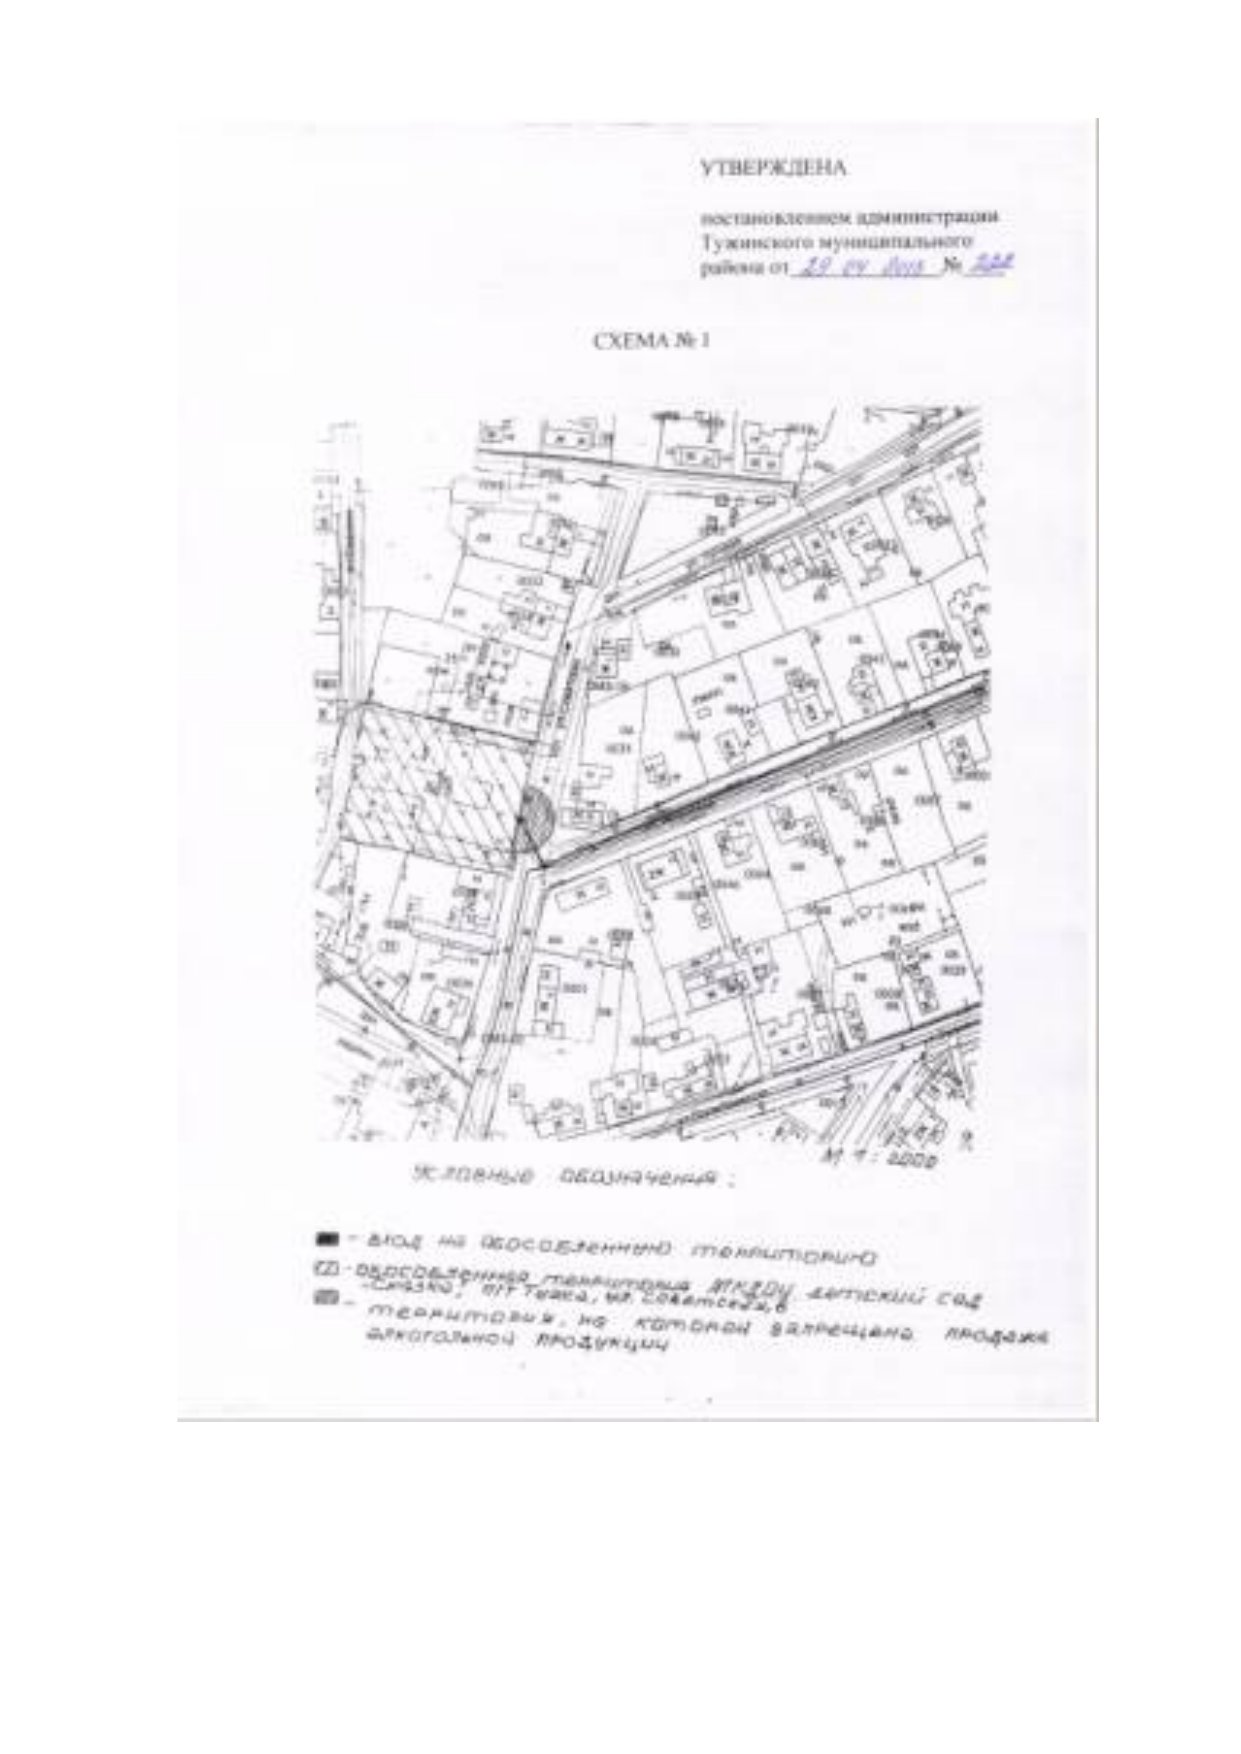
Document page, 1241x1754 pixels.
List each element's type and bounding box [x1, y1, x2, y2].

picture [177, 118, 1099, 1422]
